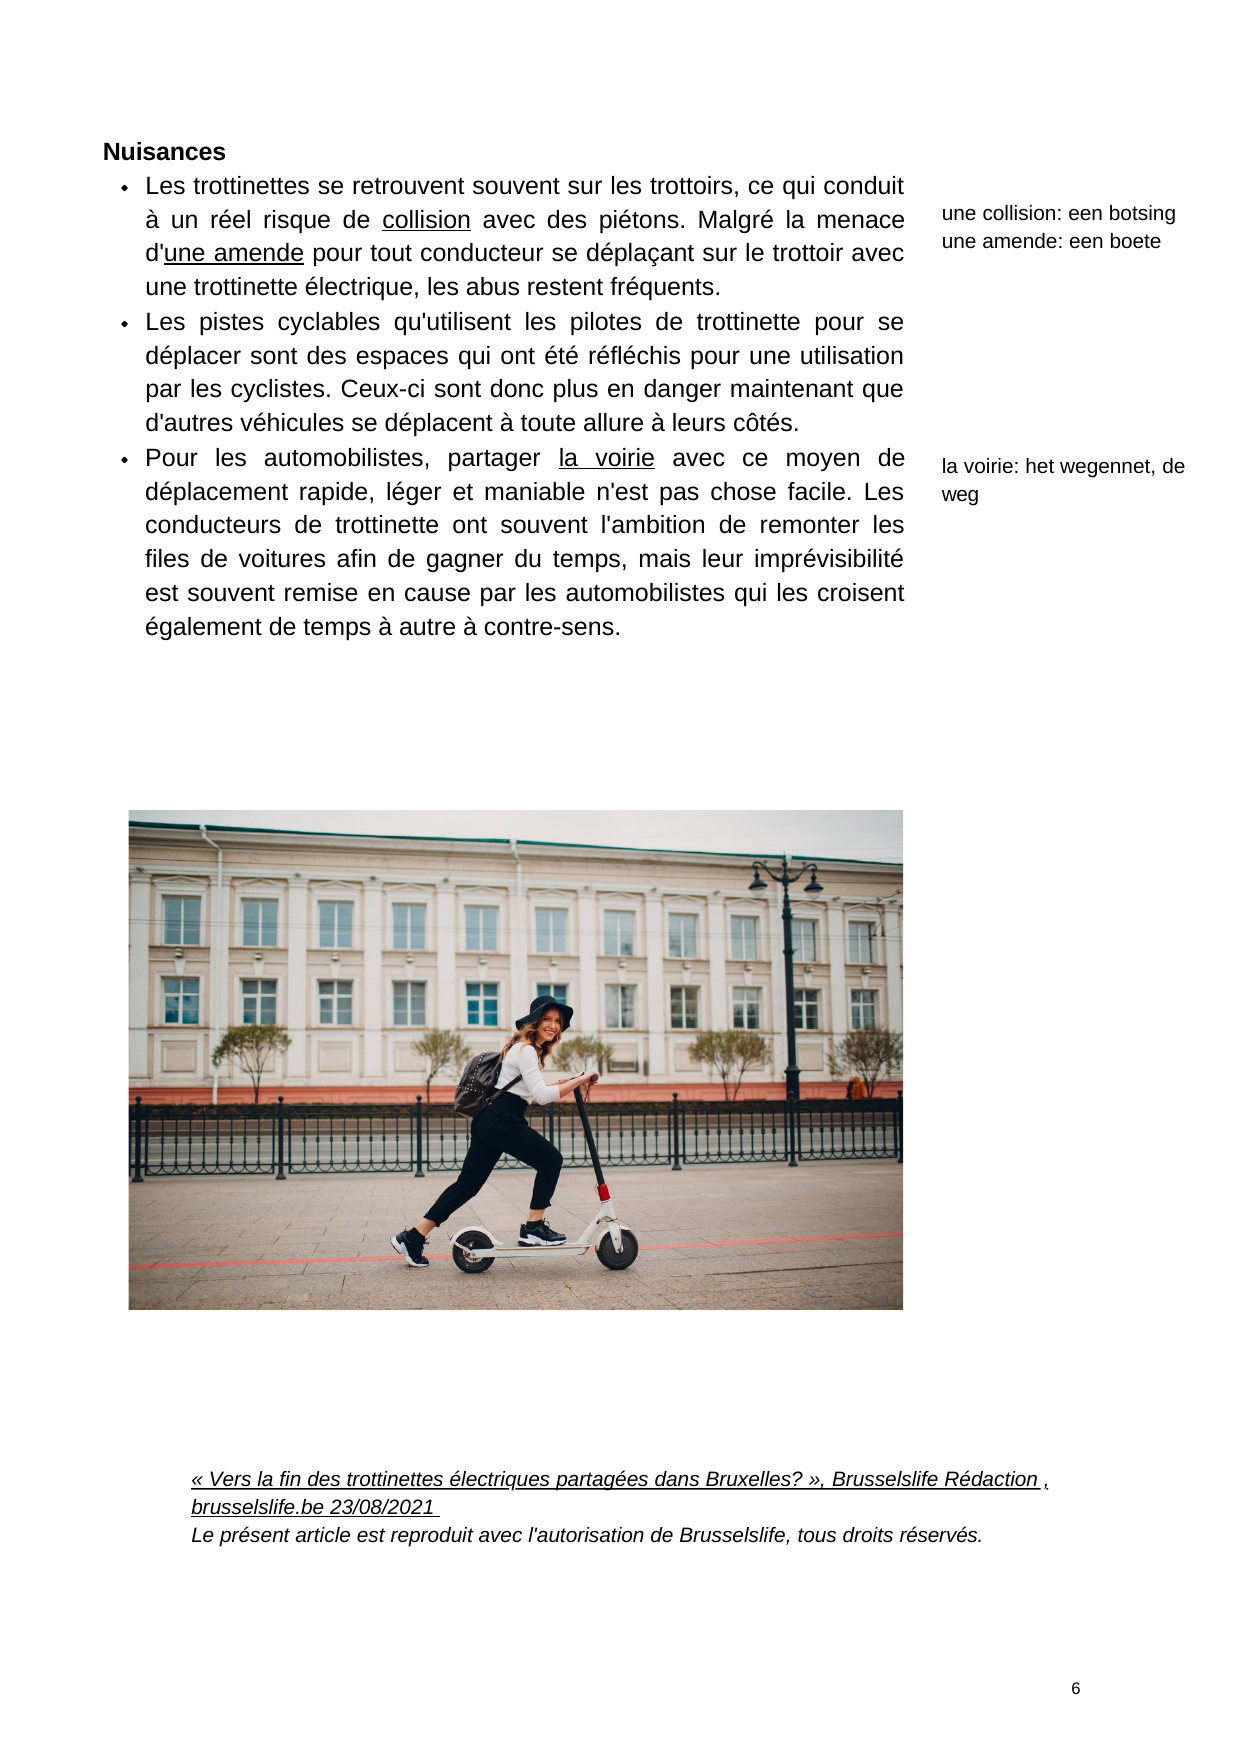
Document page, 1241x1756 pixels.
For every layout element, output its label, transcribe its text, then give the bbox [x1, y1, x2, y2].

text la voirie: het wegennet, de weg [942, 454, 1196, 505]
text une collision: een botsing une amende: een boete [942, 201, 1196, 253]
text Les pistes cyclables qu'utilisent les pilotes de trottinette pour se déplacer sont des espaces qui ont été réfléchis pour une utilisation par les cyclistes. Ceux-ci sont donc plus en danger maintenant que d'autres véhicules se déplacent à toute allure à leurs côtés. [145, 307, 906, 437]
subtitle Nuisances [103, 136, 906, 165]
text Le présent article est reproduit avec l'autorisation de Brusselslife, tous droits réservés. [191, 1523, 1196, 1547]
text Les trottinettes se retrouvent souvent sur les trottoirs, ce qui conduit à un réel risque de collision avec des piétons. Malgré la menace d'une amende pour tout conducteur se déplaçant sur le trottoir avec une trottinette électrique, les abus restent fréquents. [145, 171, 906, 301]
picture [128, 810, 904, 1310]
text « Vers la fin des trottinettes électriques partagées dans Bruxelles? », Brusselslife Rédaction , brusselslife.be 23/08/2021 [191, 1467, 1080, 1519]
text Pour les automobilistes, partager la voirie avec ce moyen de déplacement rapide, léger et maniable n'est pas chose facile. Les conducteurs de trottinette ont souvent l'ambition de remonter les files de voitures afin de gagner du temps, mais leur imprévisibilité est souvent remise en cause par les automobilistes qui les croisent également de temps à autre à contre-sens. [145, 443, 906, 641]
